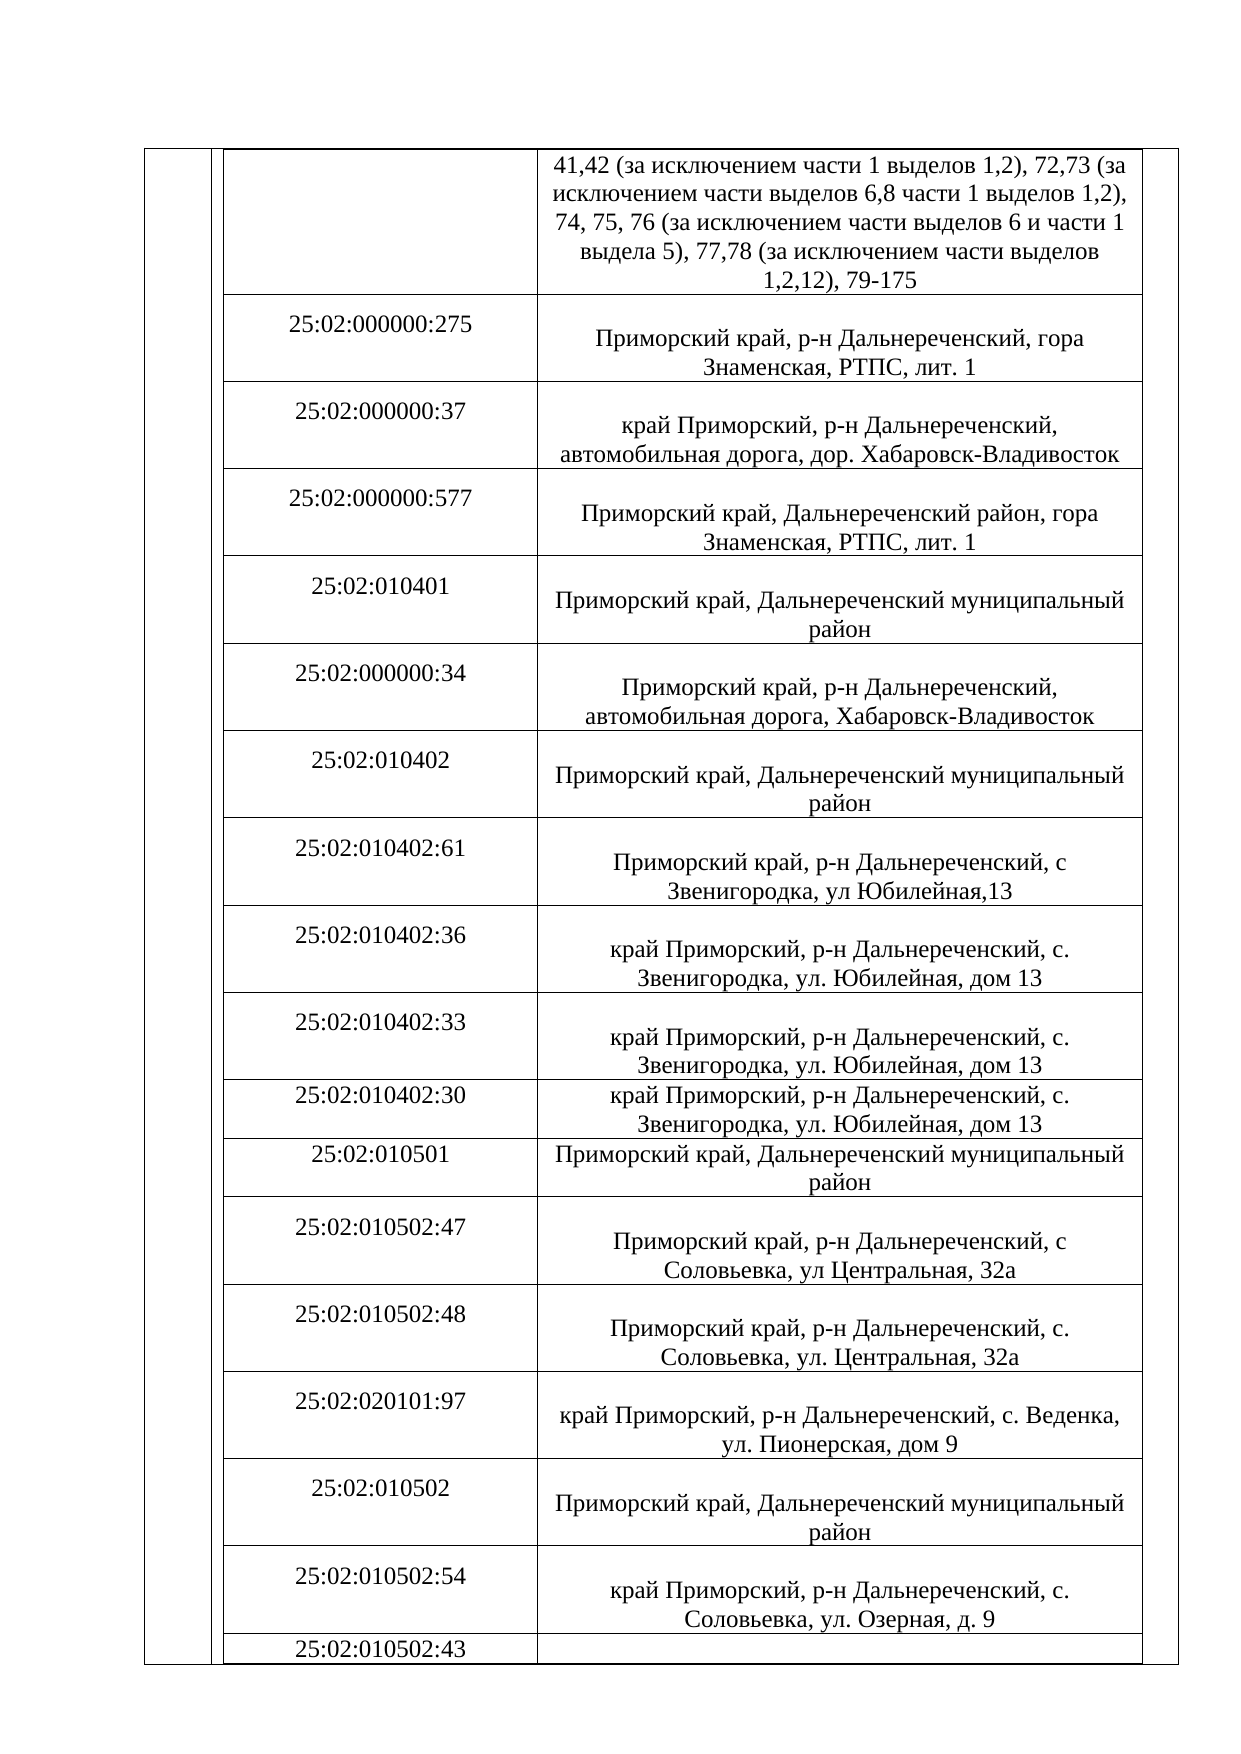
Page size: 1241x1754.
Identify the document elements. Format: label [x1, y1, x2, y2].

table_cell [224, 556, 537, 643]
table_cell [538, 1139, 1142, 1196]
table_cell [224, 382, 537, 468]
table_cell [538, 1372, 1142, 1458]
table_cell [224, 1139, 537, 1196]
table_cell [538, 1285, 1142, 1371]
table_cell [538, 731, 1142, 817]
table_cell [224, 644, 537, 730]
table_cell [224, 1197, 537, 1284]
table_cell [224, 295, 537, 381]
table_cell [538, 1197, 1142, 1284]
table_cell [224, 1459, 537, 1545]
table_cell [224, 1080, 537, 1138]
table_cell [538, 556, 1142, 643]
table_cell [224, 1285, 537, 1371]
table_cell [538, 469, 1142, 555]
table_cell [538, 818, 1142, 905]
table_cell [538, 1080, 1142, 1138]
table_cell [538, 1546, 1142, 1633]
table_cell [145, 149, 211, 1663]
table_cell [538, 1459, 1142, 1545]
table_cell [224, 469, 537, 555]
table_cell [212, 149, 223, 1663]
table_cell [224, 818, 537, 905]
table_cell [224, 150, 537, 294]
table_cell [538, 295, 1142, 381]
table_cell [224, 731, 537, 817]
table_cell [224, 1546, 537, 1633]
table_cell [538, 993, 1142, 1079]
table_cell [538, 150, 1142, 294]
table_cell [224, 906, 537, 992]
table_cell [538, 906, 1142, 992]
table_cell [538, 382, 1142, 468]
table_cell [224, 993, 537, 1079]
table_cell [224, 1634, 537, 1663]
table_cell [224, 1372, 537, 1458]
table_cell [538, 644, 1142, 730]
table_cell [538, 1634, 1142, 1663]
table_cell [1143, 149, 1178, 1663]
